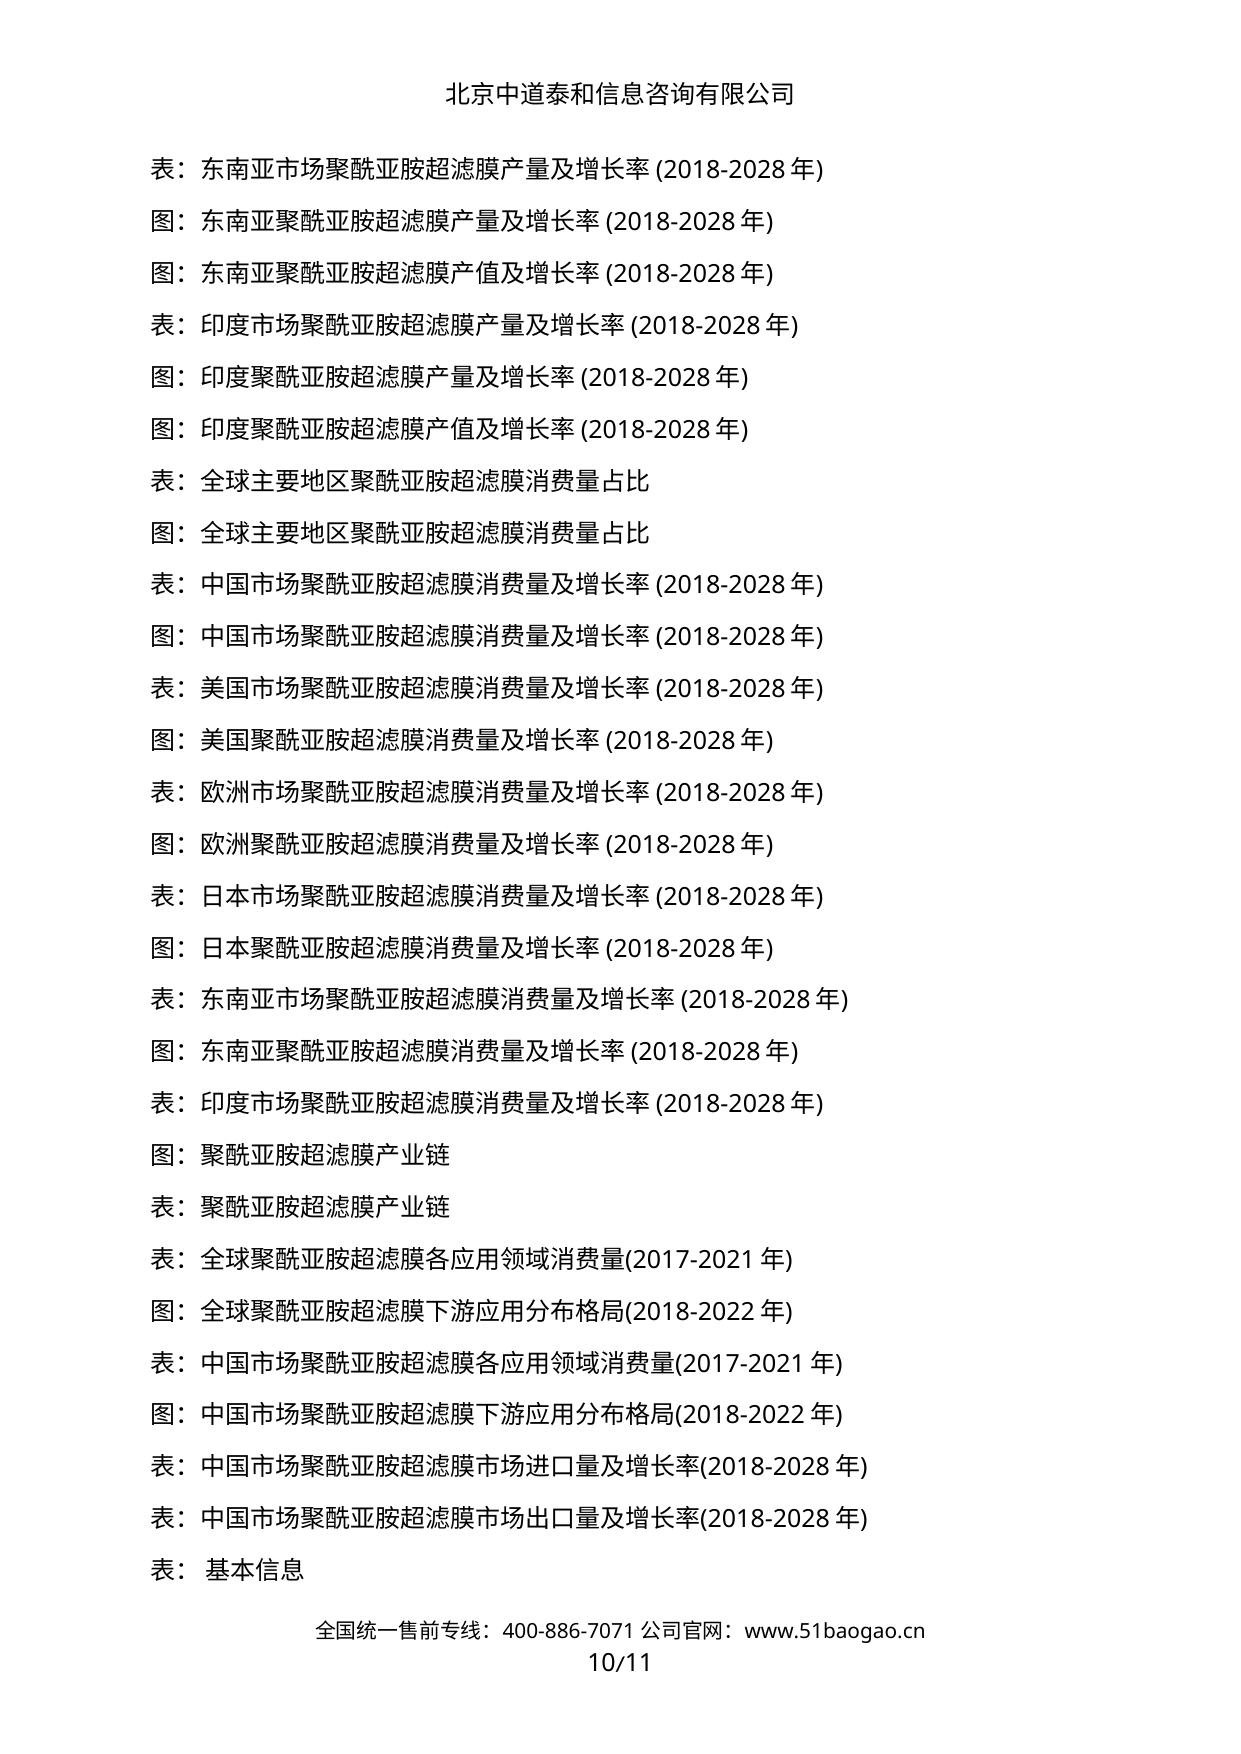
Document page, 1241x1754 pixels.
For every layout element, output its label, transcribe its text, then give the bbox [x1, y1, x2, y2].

text 图：东南亚聚酰亚胺超滤膜产值及增长率 (2018-2028年) [150, 254, 1090, 290]
text 表：日本市场聚酰亚胺超滤膜消费量及增长率 (2018-2028年) [150, 876, 1090, 912]
text 表：中国市场聚酰亚胺超滤膜市场出口量及增长率(2018-2028年) [150, 1499, 1090, 1535]
text 图：全球聚酰亚胺超滤膜下游应用分布格局(2018-2022年) [150, 1291, 1090, 1327]
text 表：中国市场聚酰亚胺超滤膜各应用领域消费量(2017-2021年) [150, 1343, 1090, 1379]
text 图：日本聚酰亚胺超滤膜消费量及增长率 (2018-2028年) [150, 928, 1090, 964]
text 表：中国市场聚酰亚胺超滤膜市场进口量及增长率(2018-2028年) [150, 1447, 1090, 1483]
text 表：全球聚酰亚胺超滤膜各应用领域消费量(2017-2021年) [150, 1239, 1090, 1276]
text 图：聚酰亚胺超滤膜产业链 [150, 1136, 1090, 1172]
text 表：全球主要地区聚酰亚胺超滤膜消费量占比 [150, 461, 1090, 497]
text 表：东南亚市场聚酰亚胺超滤膜产量及增长率 (2018-2028年) [150, 150, 1090, 186]
text 表： 基本信息 [150, 1551, 1090, 1587]
text 图：印度聚酰亚胺超滤膜产量及增长率 (2018-2028年) [150, 357, 1090, 394]
text 表：印度市场聚酰亚胺超滤膜产量及增长率 (2018-2028年) [150, 306, 1090, 342]
text 图：东南亚聚酰亚胺超滤膜消费量及增长率 (2018-2028年) [150, 1032, 1090, 1068]
text 图：美国聚酰亚胺超滤膜消费量及增长率 (2018-2028年) [150, 721, 1090, 757]
text 表：印度市场聚酰亚胺超滤膜消费量及增长率 (2018-2028年) [150, 1084, 1090, 1120]
text 图：东南亚聚酰亚胺超滤膜产量及增长率 (2018-2028年) [150, 202, 1090, 238]
text 图：中国市场聚酰亚胺超滤膜消费量及增长率 (2018-2028年) [150, 617, 1090, 653]
text 图：欧洲聚酰亚胺超滤膜消费量及增长率 (2018-2028年) [150, 824, 1090, 861]
text 表：中国市场聚酰亚胺超滤膜消费量及增长率 (2018-2028年) [150, 565, 1090, 601]
text 图：中国市场聚酰亚胺超滤膜下游应用分布格局(2018-2022年) [150, 1395, 1090, 1431]
text 表：美国市场聚酰亚胺超滤膜消费量及增长率 (2018-2028年) [150, 669, 1090, 705]
text 图：印度聚酰亚胺超滤膜产值及增长率 (2018-2028年) [150, 409, 1090, 446]
text 表：欧洲市场聚酰亚胺超滤膜消费量及增长率 (2018-2028年) [150, 772, 1090, 809]
text 图：全球主要地区聚酰亚胺超滤膜消费量占比 [150, 513, 1090, 549]
text 表：聚酰亚胺超滤膜产业链 [150, 1187, 1090, 1224]
text 表：东南亚市场聚酰亚胺超滤膜消费量及增长率 (2018-2028年) [150, 980, 1090, 1016]
